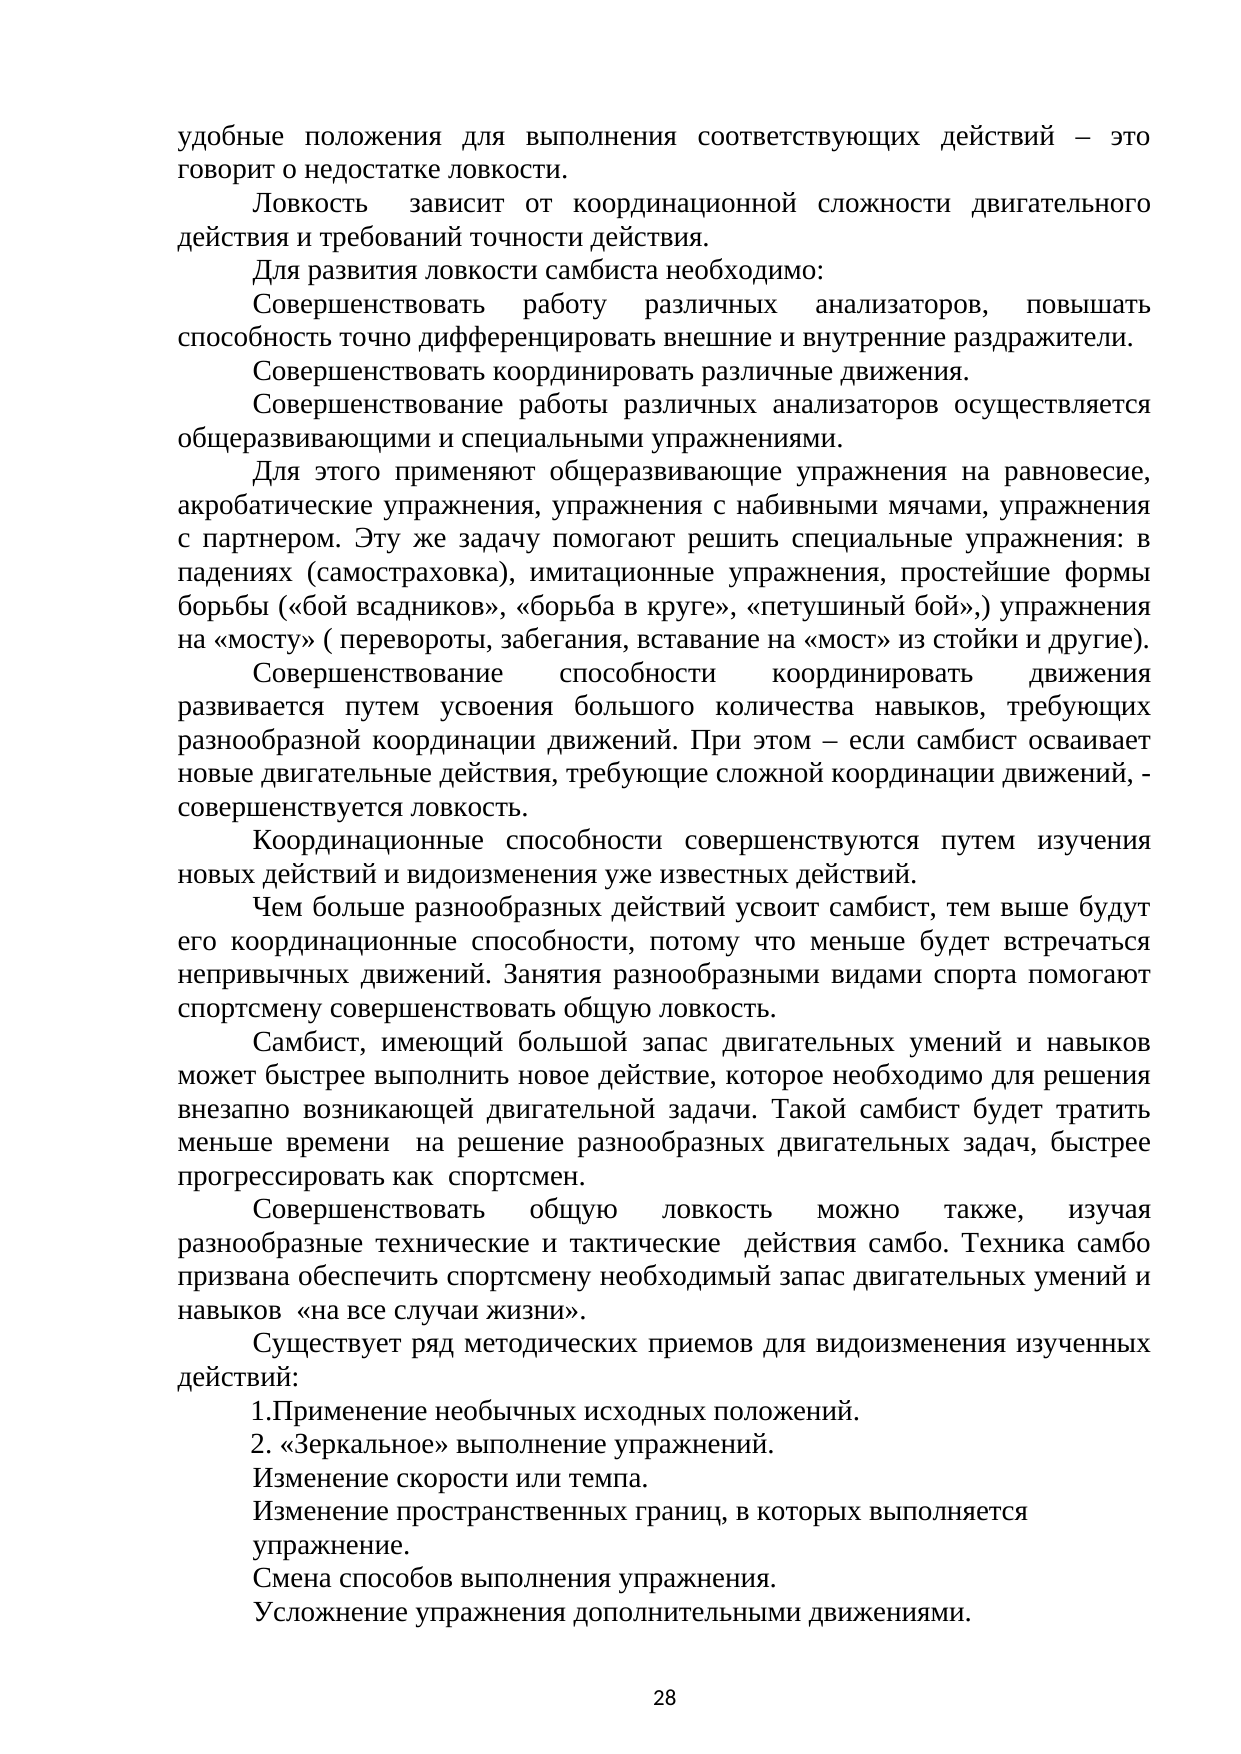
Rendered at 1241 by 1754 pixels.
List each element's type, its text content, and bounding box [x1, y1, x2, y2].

text Совершенствовать координировать различные движения. [177, 353, 1152, 386]
text Смена способов выполнения упражнения. [177, 1560, 1152, 1594]
text Совершенствовать работу различных анализаторов, повышать способность точно дифференцировать внешние и внутренние раздражители. [177, 286, 1152, 353]
text Для развития ловкости самбиста необходимо: [177, 252, 1152, 286]
text Изменение пространственных границ, в которых выполняется [177, 1493, 1152, 1527]
text 2. «Зеркальное» выполнение упражнений. [177, 1426, 1152, 1460]
text 1.Применение необычных исходных положений. [177, 1393, 1152, 1426]
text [177, 118, 1152, 185]
text упражнение. [177, 1527, 1152, 1560]
text Усложнение упражнения дополнительными движениями. [177, 1594, 1152, 1627]
text Существует ряд методических приемов для видоизменения изученных действий: [177, 1326, 1152, 1393]
text Ловкость зависит от координационной сложности двигательного действия и требований точности действия. [177, 185, 1152, 252]
text Совершенствование работы различных анализаторов осуществляется общеразвивающими и специальными упражнениями. [177, 386, 1152, 453]
text Чем больше разнообразных действий усвоит самбист, тем выше будут его координационные способности, потому что меньше будет встречаться непривычных движений. Занятия разнообразными видами спорта помогают спортсмену совершенствовать общую ловкость. [177, 889, 1152, 1024]
text Совершенствование способности координировать движения развивается путем усвоения большого количества навыков, требующих разнообразной координации движений. При этом – если самбист осваивает новые двигательные действия, требующие сложной координации движений, - совершенствуется ловкость. [177, 655, 1152, 822]
text Самбист, имеющий большой запас двигательных умений и навыков может быстрее выполнить новое действие, которое необходимо для решения внезапно возникающей двигательной задачи. Такой самбист будет тратить меньше времени на решение разнообразных двигательных задач, быстрее прогрессировать как спортсмен. [177, 1024, 1152, 1191]
text Для этого применяют общеразвивающие упражнения на равновесие, акробатические упражнения, упражнения с набивными мячами, упражнения с партнером. Эту же задачу помогают решить специальные упражнения: в падениях (самостраховка), имитационные упражнения, простейшие формы борьбы («бой всадников», «борьба в круге», «петушиный бой»,) упражнения на «мосту» ( перевороты, забегания, вставание на «мост» из стойки и другие). [177, 453, 1152, 655]
text Совершенствовать общую ловкость можно также, изучая разнообразные технические и тактические действия самбо. Техника самбо призвана обеспечить спортсмену необходимый запас двигательных умений и навыков «на все случаи жизни». [177, 1191, 1152, 1326]
text Изменение скорости или темпа. [177, 1460, 1152, 1493]
text Координационные способности совершенствуются путем изучения новых действий и видоизменения уже известных действий. [177, 822, 1152, 889]
